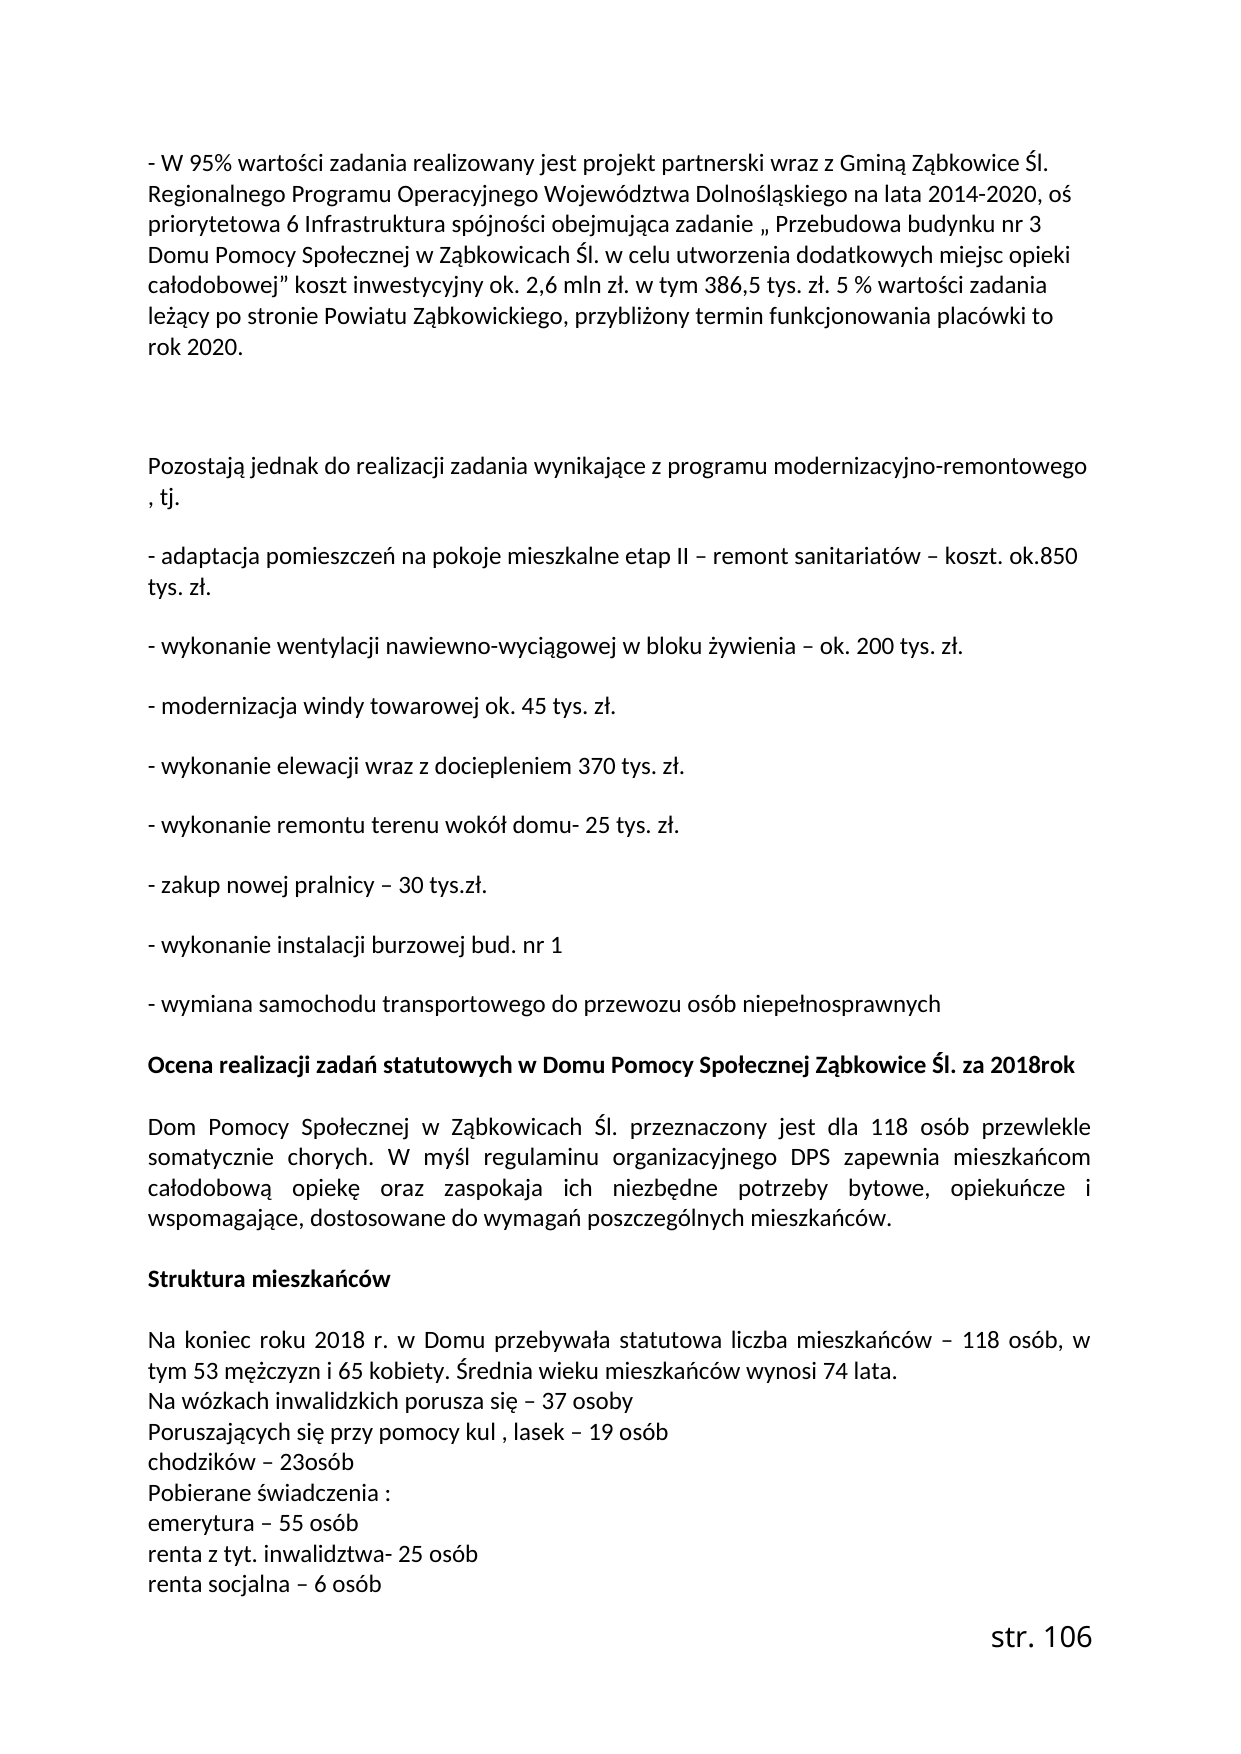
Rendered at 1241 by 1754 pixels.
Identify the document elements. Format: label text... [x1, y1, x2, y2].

text emerytura – 55 osób [148, 1507, 1093, 1538]
text Ocena realizacji zadań statutowych w Domu Pomocy Społecznej Ząbkowice Śl. za 2018rok [148, 1050, 1093, 1080]
text Pozostają jednak do realizacji zadania wynikające z programu modernizacyjno-remontowego , tj. [148, 450, 1093, 511]
text renta socjalna – 6 osób [148, 1568, 1093, 1599]
text Struktura mieszkańców [148, 1263, 1093, 1294]
text Poruszających się przy pomocy kul , lasek – 19 osób [148, 1416, 1093, 1446]
text Na wózkach inwalidzkich porusza się – 37 osoby [148, 1385, 1093, 1416]
text Pobierane świadczenia : [148, 1477, 1093, 1507]
text chodzików – 23osób [148, 1446, 1093, 1477]
text - wykonanie wentylacji nawiewno-wyciągowej w bloku żywienia – ok. 200 tys. zł. [148, 631, 1093, 661]
text - wymiana samochodu transportowego do przewozu osób niepełnosprawnych [148, 989, 1093, 1019]
text - adaptacja pomieszczeń na pokoje mieszkalne etap II – remont sanitariatów – koszt. ok.850 tys. zł. [148, 540, 1093, 601]
text Na koniec roku 2018 r. w Domu przebywała statutowa liczba mieszkańców – 118 osób, w tym 53 mężczyzn i 65 kobiety. Średnia wieku mieszkańców wynosi 74 lata. [148, 1324, 1093, 1385]
text Dom Pomocy Społecznej w Ząbkowicach Śl. przeznaczony jest dla 118 osób przewlekle somatycznie chorych. W myśl regulaminu organizacyjnego DPS zapewnia mieszkańcom całodobową opiekę oraz zaspokaja ich niezbędne potrzeby bytowe, opiekuńcze i wspomagające, dostosowane do wymagań poszczególnych mieszkańców. [148, 1111, 1093, 1233]
text renta z tyt. inwalidztwa- 25 osób [148, 1538, 1093, 1568]
text - zakup nowej pralnicy – 30 tys.zł. [148, 869, 1093, 900]
text - wykonanie elewacji wraz z dociepleniem 370 tys. zł. [148, 750, 1093, 780]
text - wykonanie instalacji burzowej bud. nr 1 [148, 929, 1093, 959]
text - wykonanie remontu terenu wokół domu- 25 tys. zł. [148, 809, 1093, 840]
text - W 95% wartości zadania realizowany jest projekt partnerski wraz z Gminą Ząbkowice Śl. Regionalnego Programu Operacyjnego Województwa Dolnośląskiego na lata 2014-2020, oś priorytetowa 6 Infrastruktura spójności obejmująca zadanie „ Przebudowa budynku nr 3 Domu Pomocy Społecznej w Ząbkowicach Śl. w celu utworzenia dodatkowych miejsc opieki całodobowej” koszt inwestycyjny ok. 2,6 mln zł. w tym 386,5 tys. zł. 5 % wartości zadania leżący po stronie Powiatu Ząbkowickiego, przybliżony termin funkcjonowania placówki to rok 2020. [148, 148, 1093, 361]
text - modernizacja windy towarowej ok. 45 tys. zł. [148, 690, 1093, 721]
